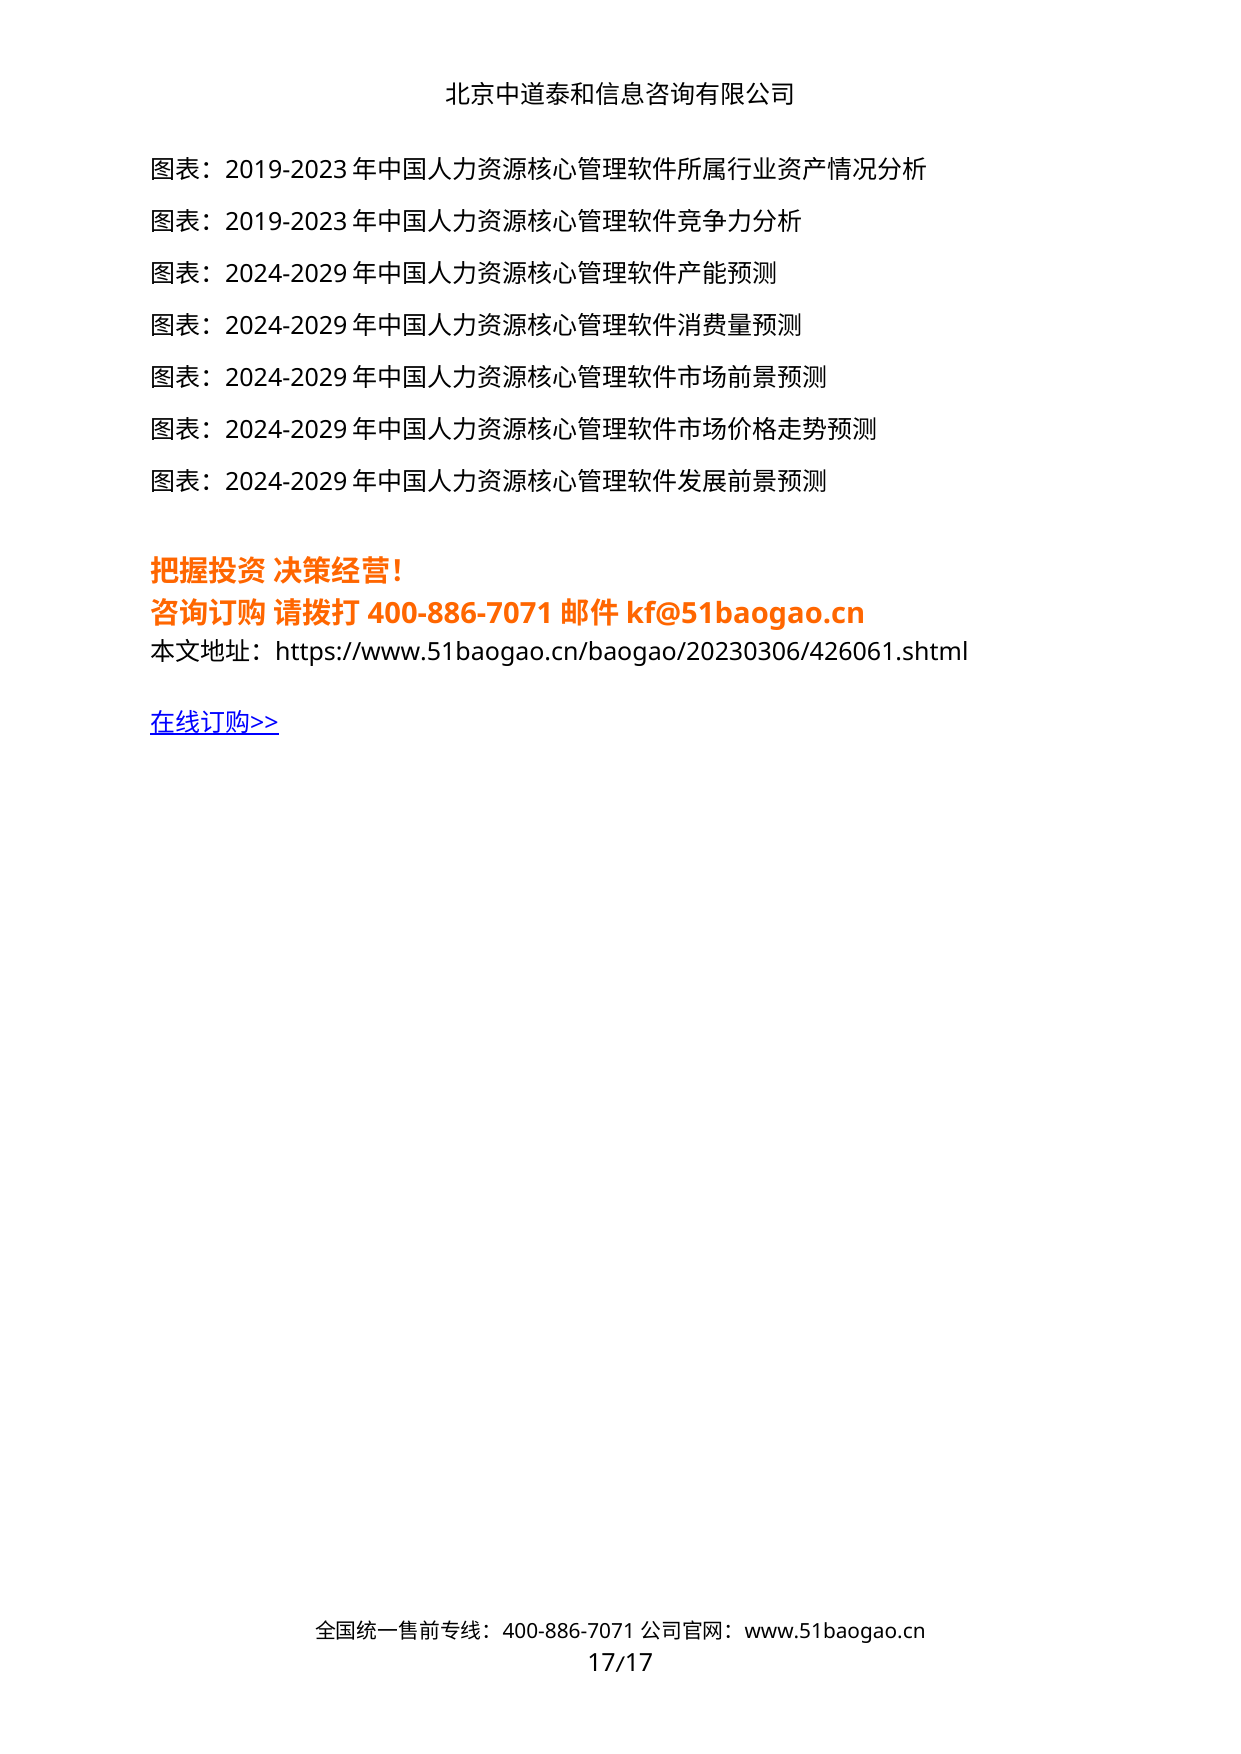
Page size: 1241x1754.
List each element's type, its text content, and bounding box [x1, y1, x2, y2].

text 图表：2024-2029年中国人力资源核心管理软件市场前景预测 [150, 357, 1090, 394]
text 图表：2024-2029年中国人力资源核心管理软件消费量预测 [150, 306, 1090, 342]
text 把握投资 决策经营！咨询订购 请拨打 400-886-7071 邮件 kf@51baogao.cn本文地址：https://www.51baogao.cn/baogao/20230306/426061.shtml [150, 513, 1090, 668]
text 图表：2024-2029年中国人力资源核心管理软件市场价格走势预测 [150, 409, 1090, 446]
text 图表：2024-2029年中国人力资源核心管理软件发展前景预测 [150, 461, 1090, 497]
text 在线订购>> [150, 668, 1090, 738]
text 图表：2019-2023年中国人力资源核心管理软件竞争力分析 [150, 202, 1090, 238]
text 图表：2019-2023年中国人力资源核心管理软件所属行业资产情况分析 [150, 150, 1090, 186]
text 图表：2024-2029年中国人力资源核心管理软件产能预测 [150, 254, 1090, 290]
